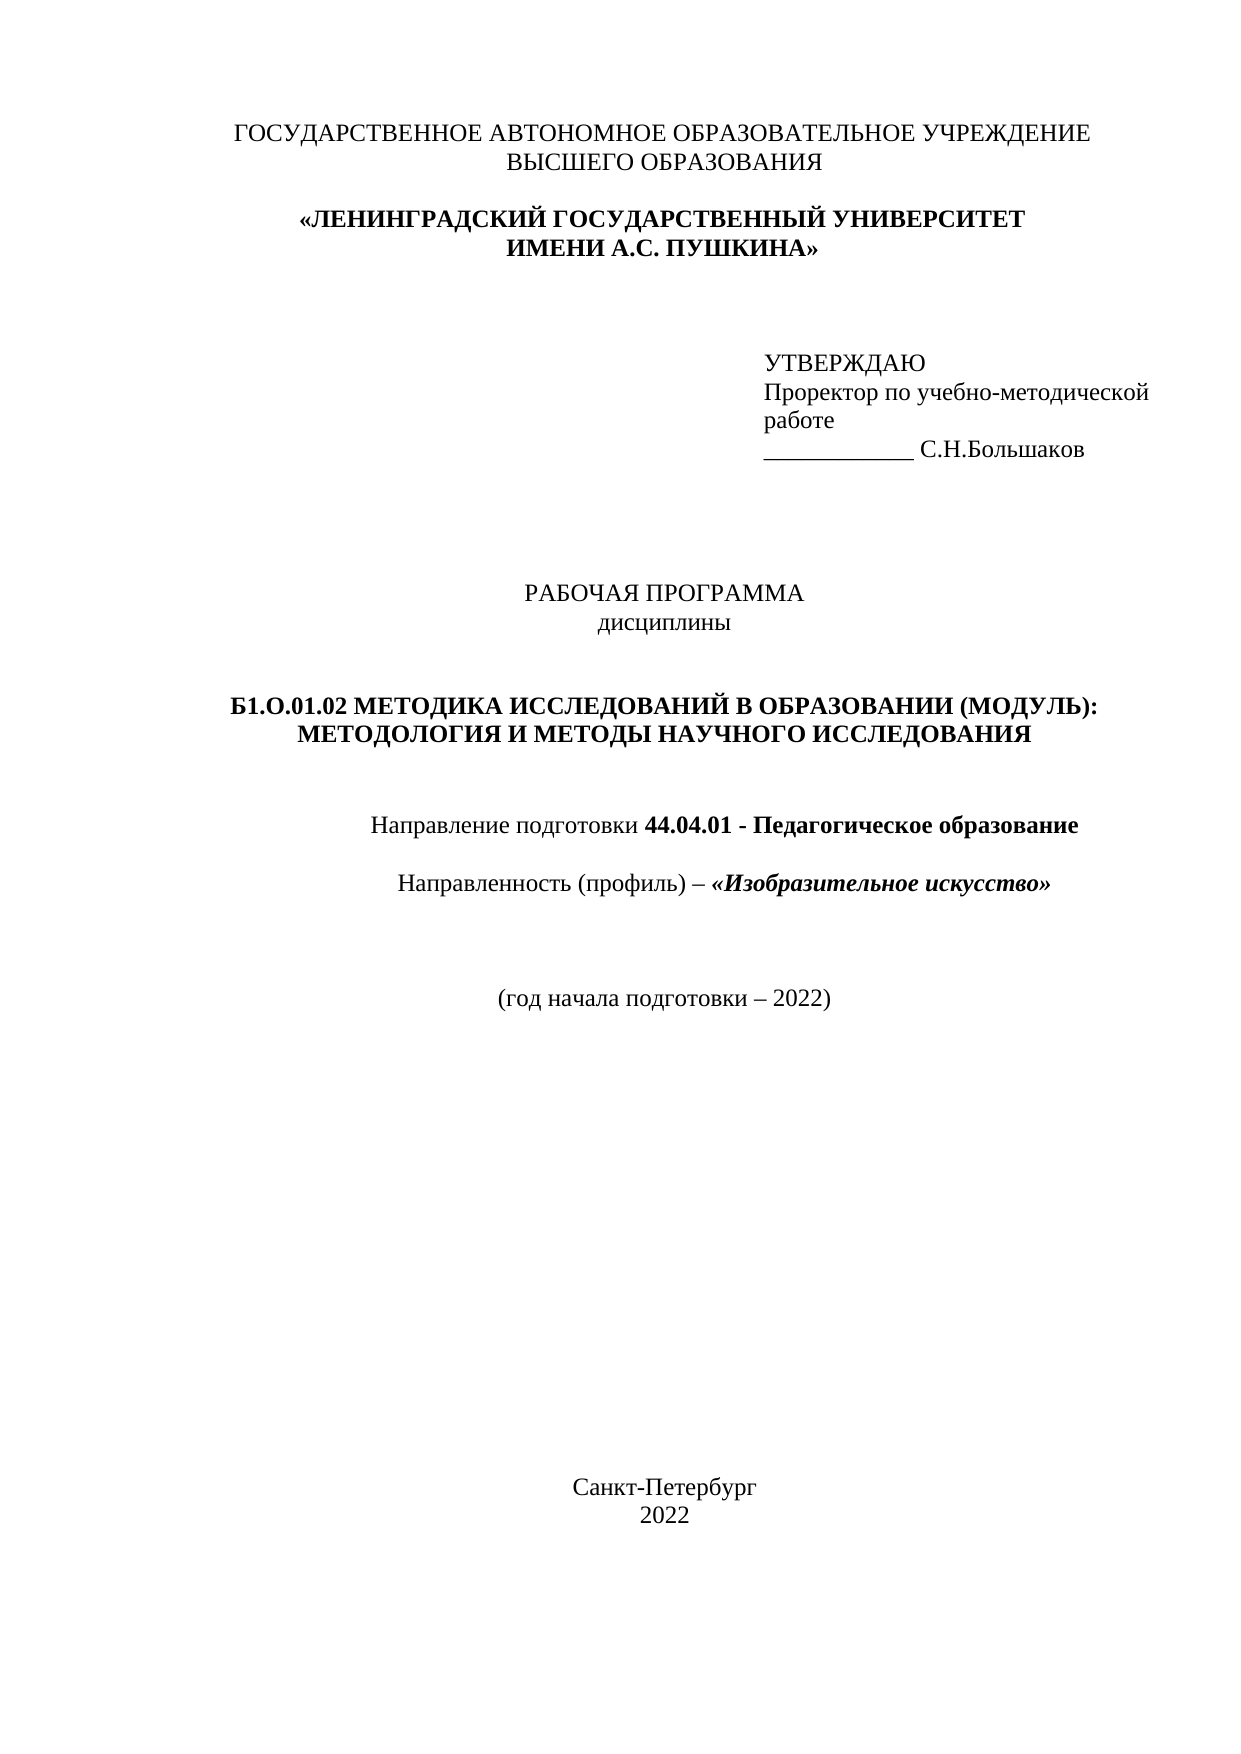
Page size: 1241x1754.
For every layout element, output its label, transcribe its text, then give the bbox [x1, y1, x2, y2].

text МЕТОДОЛОГИЯ И МЕТОДЫ НАУЧНОГО ИССЛЕДОВАНИЯ [177, 719, 1152, 748]
text ГОСУДАРСТВЕННОЕ АВТОНОМНОЕ ОБРАЗОВАТЕЛЬНОЕ УЧРЕЖДЕНИЕ ВЫСШЕГО ОБРАЗОВАНИЯ [173, 118, 1152, 176]
text РАБОЧАЯ ПРОГРАММА [177, 578, 1152, 607]
text Санкт-Петербург [177, 1472, 1152, 1501]
text ИМЕНИ А.С. ПУШКИНА» [173, 233, 1152, 262]
text Проректор по учебно-методической [177, 377, 1152, 406]
text Направленность (профиль) – «Изобразительное искусство» [297, 868, 1152, 897]
text (год начала подготовки – 2022) [177, 983, 1152, 1012]
text Б1.О.01.02 МЕТОДИКА ИССЛЕДОВАНИЙ В ОБРАЗОВАНИИ (МОДУЛЬ): [177, 691, 1152, 719]
text «ЛЕНИНГРАДСКИЙ ГОСУДАРСТВЕННЫЙ УНИВЕРСИТЕТ [173, 204, 1152, 233]
text УТВЕРЖДАЮ [177, 348, 1152, 377]
text Направление подготовки 44.04.01 - Педагогическое образование [297, 811, 1152, 839]
text ____________ С.Н.Большаков [177, 434, 1152, 463]
text дисциплины [177, 607, 1152, 636]
text работе [177, 406, 1152, 434]
text 2022 [177, 1501, 1152, 1529]
